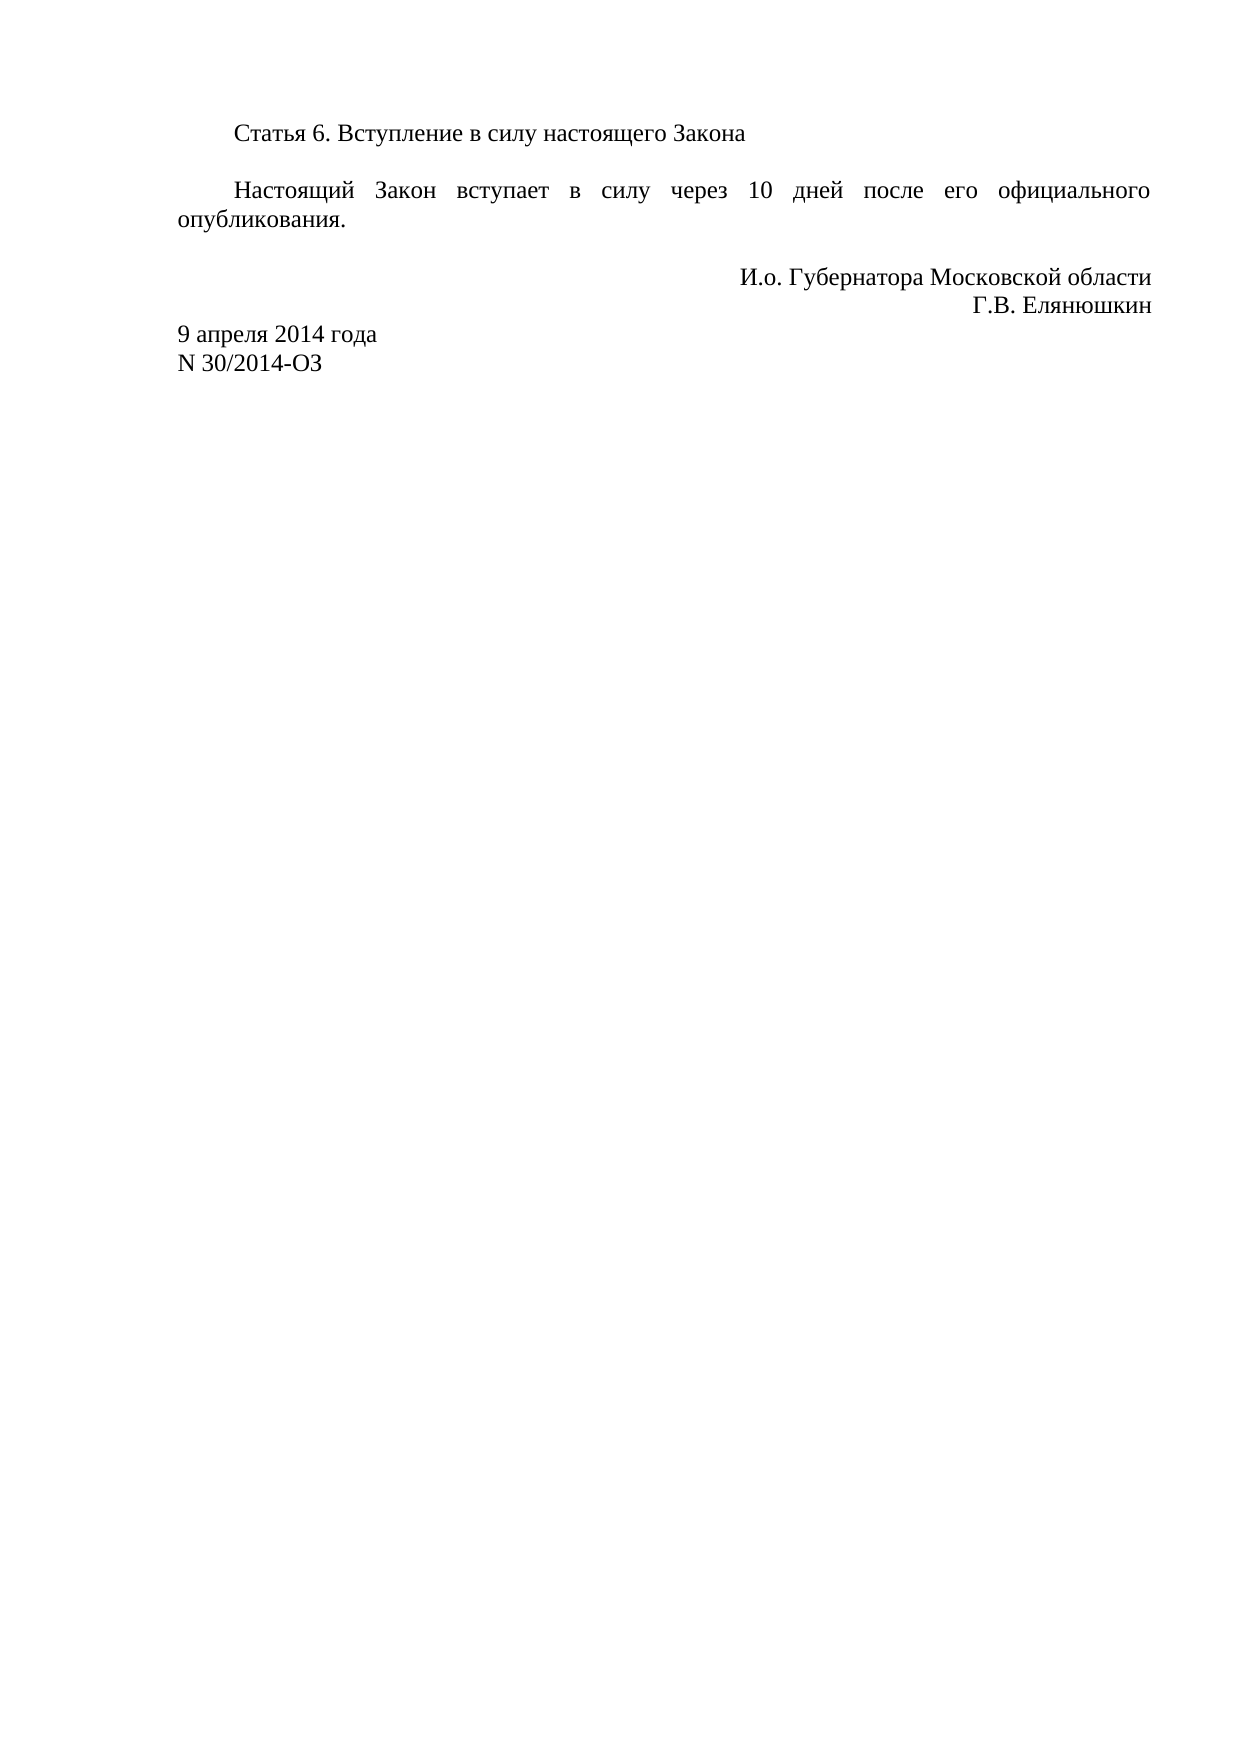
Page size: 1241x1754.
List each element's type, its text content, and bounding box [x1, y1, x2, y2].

text N 30/2014-ОЗ [177, 348, 1152, 377]
text 9 апреля 2014 года [177, 319, 1152, 348]
text Г.В. Елянюшкин [177, 291, 1152, 319]
text И.о. Губернатора Московской области [177, 262, 1152, 291]
text Настоящий Закон вступает в силу через 10 дней после его официального опубликования. [177, 176, 1152, 233]
text Статья 6. Вступление в силу настоящего Закона [177, 118, 1152, 147]
